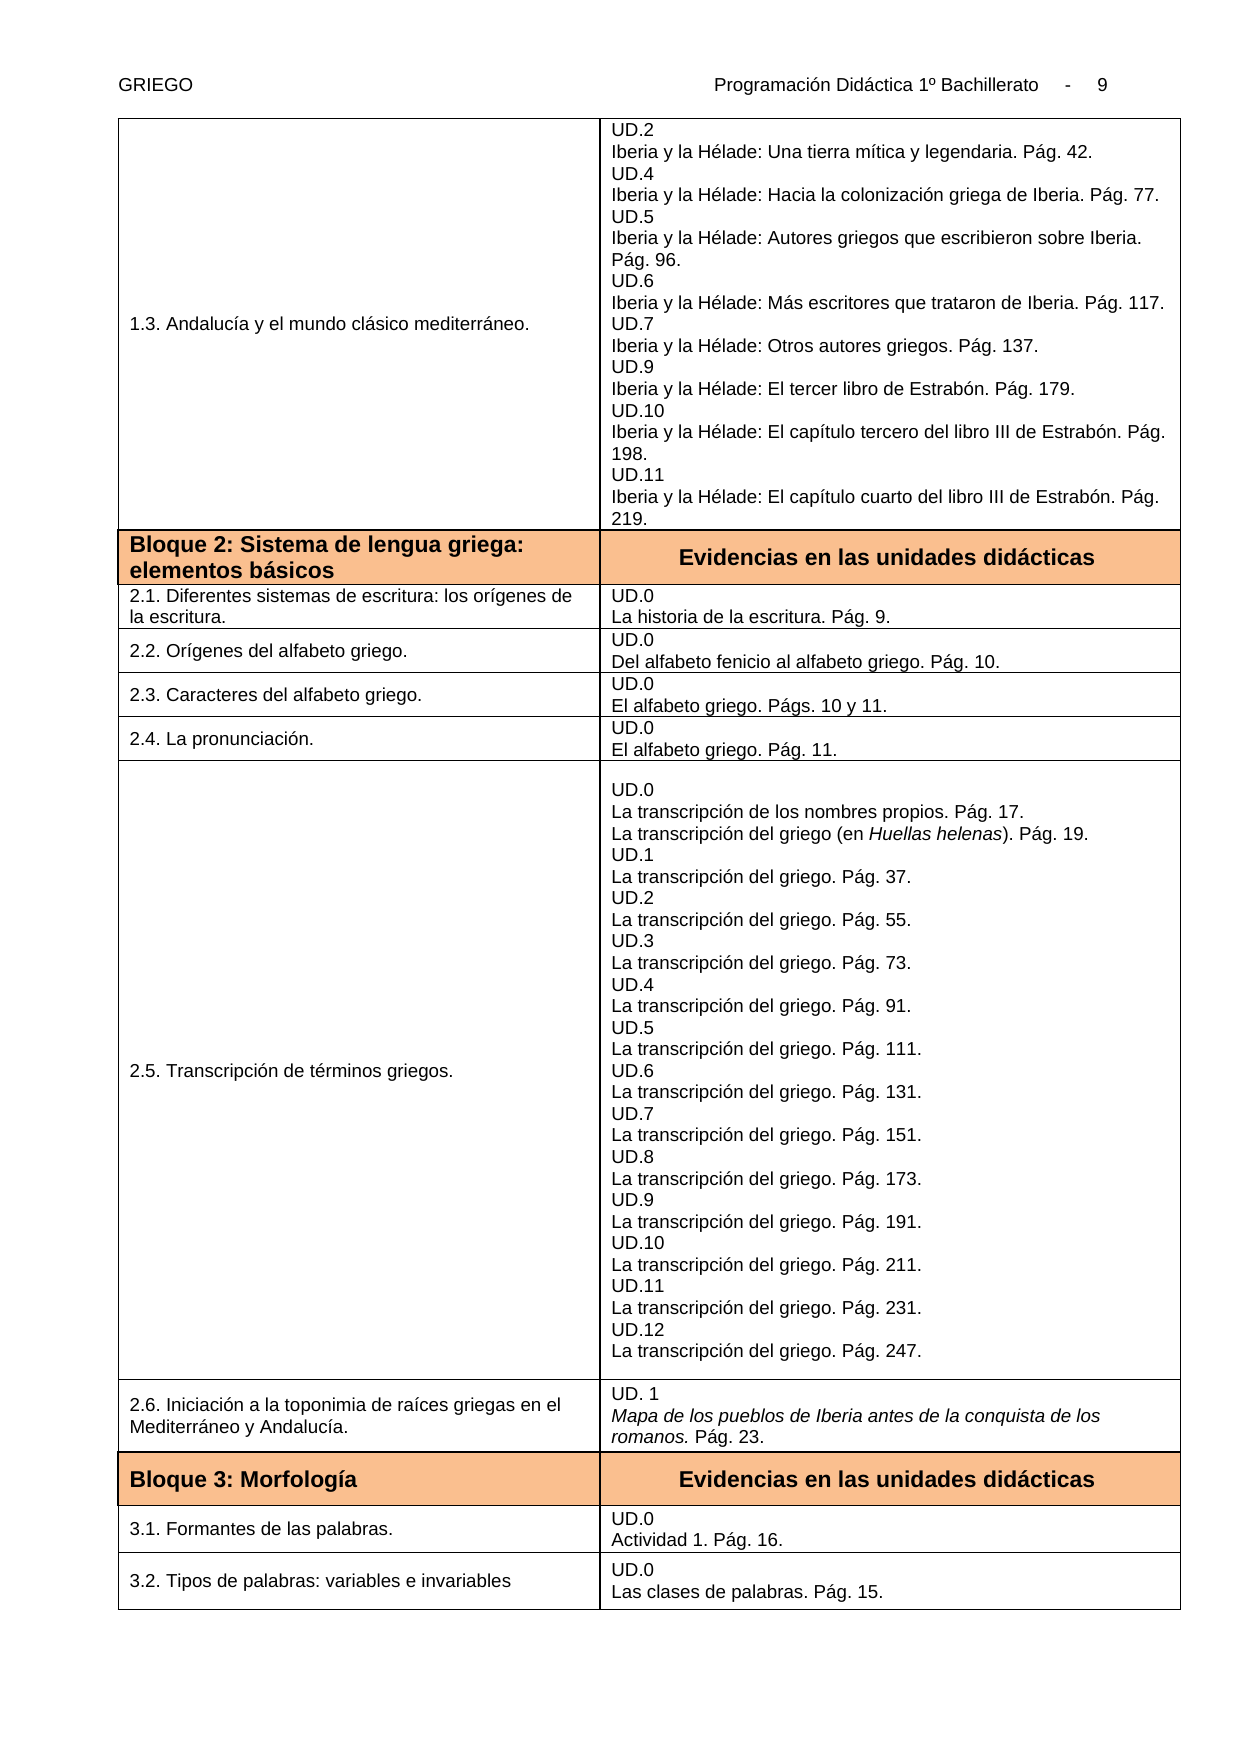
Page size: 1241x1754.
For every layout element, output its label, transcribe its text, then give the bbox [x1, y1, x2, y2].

table_cell UD.0 El alfabeto griego. Pág. 11. [601, 717, 1180, 760]
table_cell 3.1. Formantes de las palabras. [119, 1506, 599, 1552]
table_cell UD.0 Las clases de palabras. Pág. 15. [601, 1553, 1180, 1609]
table_cell 1.3. Andalucía y el mundo clásico mediterráneo. [119, 119, 599, 529]
table_cell UD.0 La historia de la escritura. Pág. 9. [601, 585, 1180, 628]
table_cell UD.2 Iberia y la Hélade: Una tierra mítica y legendaria. Pág. 42. UD.4 Iberia y la Hélade: Hacia la colonización griega de Iberia. Pág. 77. UD.5 Iberia y la Hélade: Autores griegos que escribieron sobre Iberia. Pág. 96. UD.6 Iberia y la Hélade: Más escritores que trataron de Iberia. Pág. 117. UD.7 Iberia y la Hélade: Otros autores griegos. Pág. 137. UD.9 Iberia y la Hélade: El tercer libro de Estrabón. Pág. 179. UD.10 Iberia y la Hélade: El capítulo tercero del libro III de Estrabón. Pág. 198. UD.11 Iberia y la Hélade: El capítulo cuarto del libro III de Estrabón. Pág. 219. [601, 119, 1180, 529]
table_cell 2.4. La pronunciación. [119, 717, 599, 760]
table_cell Evidencias en las unidades didácticas [601, 1453, 1180, 1505]
table_cell 2.3. Caracteres del alfabeto griego. [119, 673, 599, 716]
table_cell 2.6. Iniciación a la toponimia de raíces griegas en el Mediterráneo y Andalucía. [119, 1380, 599, 1451]
table_cell 2.5. Transcripción de términos griegos. [119, 761, 599, 1379]
table_cell Evidencias en las unidades didácticas [601, 531, 1180, 584]
table_cell UD.0 El alfabeto griego. Págs. 10 y 11. [601, 673, 1180, 716]
table_cell UD.0 Del alfabeto fenicio al alfabeto griego. Pág. 10. [601, 629, 1180, 672]
table_cell 2.1. Diferentes sistemas de escritura: los orígenes de la escritura. [119, 585, 599, 628]
table_cell UD. 1 Mapa de los pueblos de Iberia antes de la conquista de los romanos. Pág. 23. [601, 1380, 1180, 1451]
table_cell UD.0 La transcripción de los nombres propios. Pág. 17. La transcripción del griego (en Huellas helenas). Pág. 19. UD.1 La transcripción del griego. Pág. 37. UD.2 La transcripción del griego. Pág. 55. UD.3 La transcripción del griego. Pág. 73. UD.4 La transcripción del griego. Pág. 91. UD.5 La transcripción del griego. Pág. 111. UD.6 La transcripción del griego. Pág. 131. UD.7 La transcripción del griego. Pág. 151. UD.8 La transcripción del griego. Pág. 173. UD.9 La transcripción del griego. Pág. 191. UD.10 La transcripción del griego. Pág. 211. UD.11 La transcripción del griego. Pág. 231. UD.12 La transcripción del griego. Pág. 247. [601, 761, 1180, 1379]
table_cell UD.0 Actividad 1. Pág. 16. [601, 1506, 1180, 1552]
table_cell 2.2. Orígenes del alfabeto griego. [119, 629, 599, 672]
table_cell Bloque 2: Sistema de lengua griega: elementos básicos [119, 531, 599, 584]
table_cell Bloque 3: Morfología [119, 1453, 599, 1505]
table_cell 3.2. Tipos de palabras: variables e invariables [119, 1553, 599, 1609]
